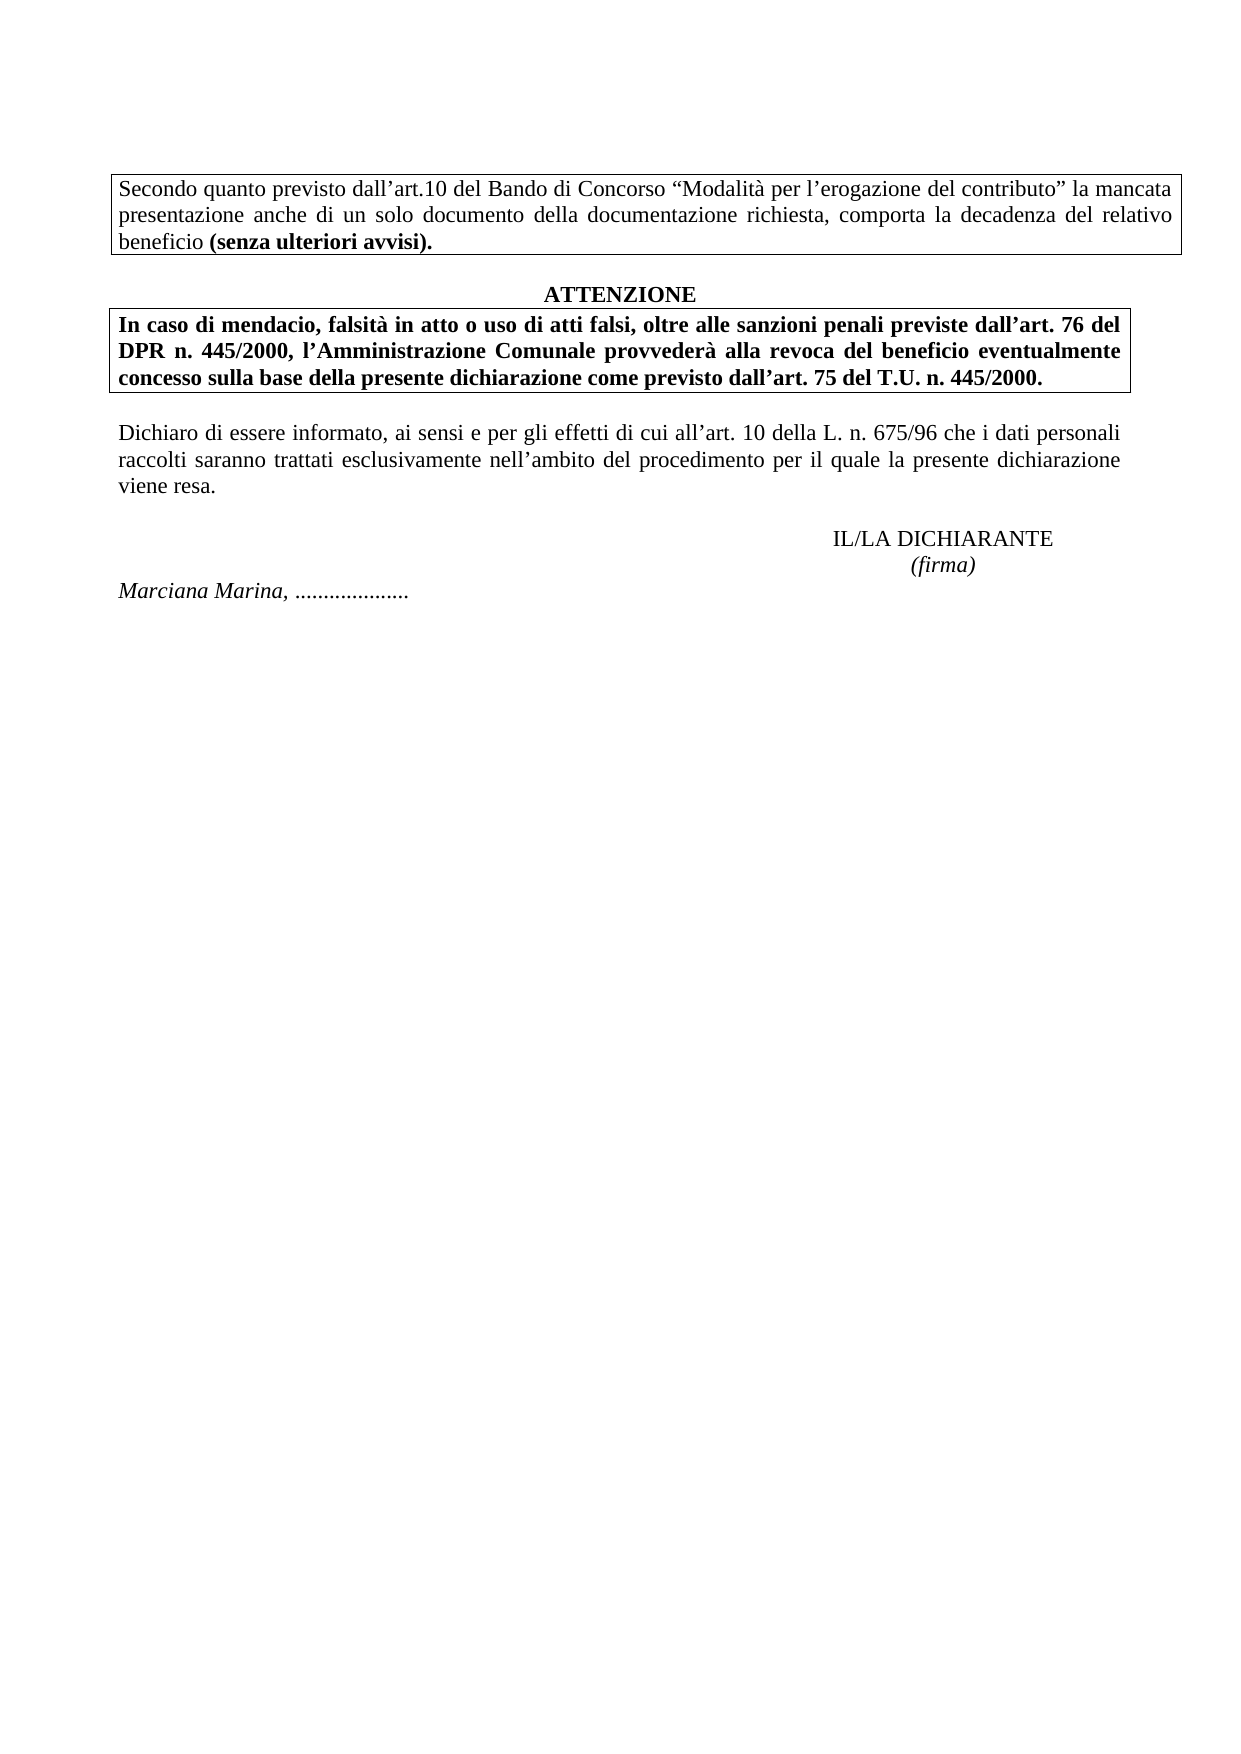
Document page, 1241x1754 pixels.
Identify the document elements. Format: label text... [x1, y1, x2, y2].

text Dichiaro di essere informato, ai sensi e per gli effetti di cui all’art. 10 della L. n. 675/96 che i dati personali raccolti saranno trattati esclusivamente nell’ambito del procedimento per il quale la presente dichiarazione viene resa. [118, 419, 1122, 498]
text IL/ [118, 525, 1122, 551]
text (firma) [118, 551, 1122, 578]
text In caso di mendacio, falsità in atto o uso di atti falsi, oltre alle sanzioni penali previste dall’art. 76 del DPR n. 445/2000, l’Amministrazione Comunale provvederà alla revoca del beneficio eventualmente concesso sulla base della presente dichiarazione come previsto dall’art. 75 del T.U. n. 445/2000. [110, 309, 1130, 392]
text ATTENZIONE [118, 281, 1122, 308]
text Marciana Marina, .................... [118, 578, 1122, 604]
table_header Secondo quanto previsto dall’art.10 del Bando di Concorso “Modalità per l’erogazione del contributo” la mancata presentazione anche di un solo documento della documentazione richiesta, comporta la decadenza del relativo beneficio (senza ulteriori avvisi). [112, 175, 1181, 254]
